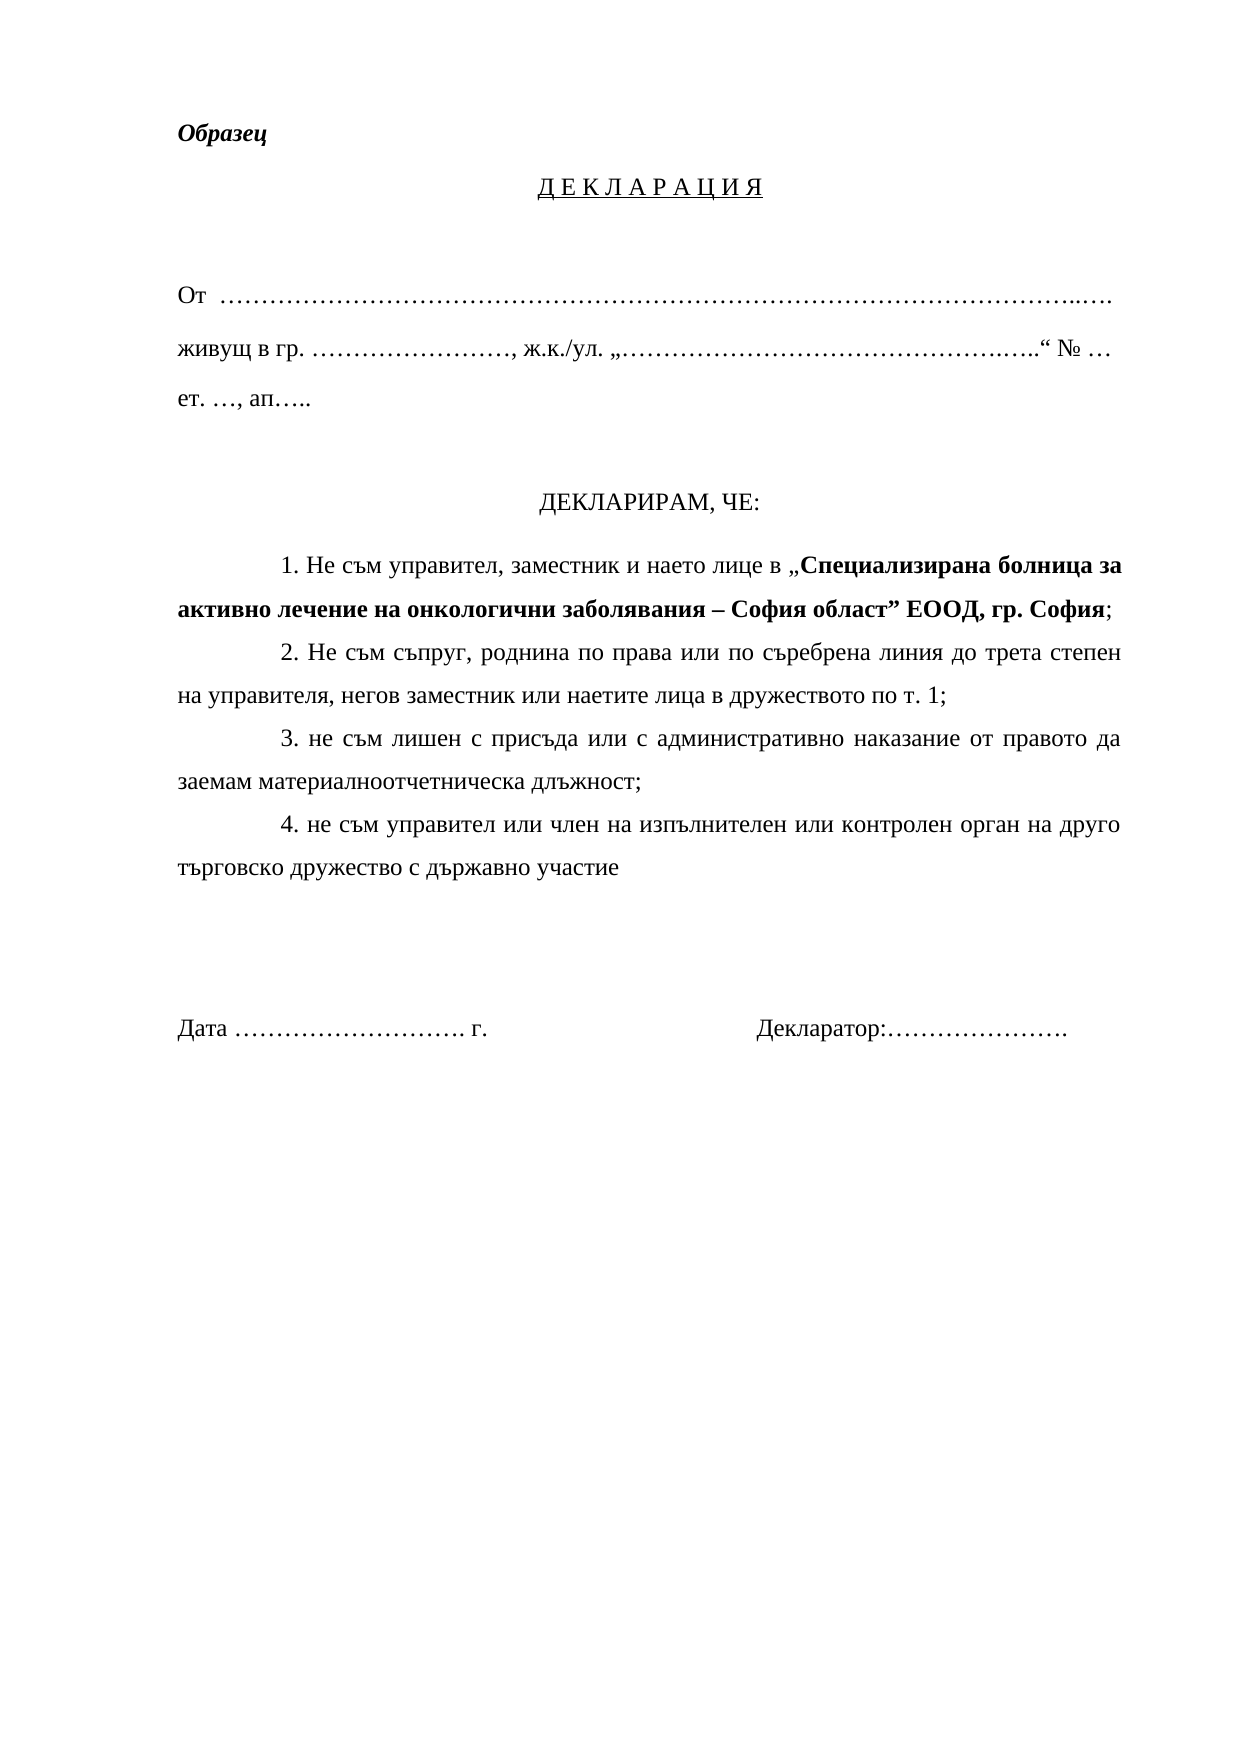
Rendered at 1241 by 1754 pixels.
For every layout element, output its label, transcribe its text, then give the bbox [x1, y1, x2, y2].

text 4. не съм управител или член на изпълнителен или контролен орган на друго търговско дружество с държавно участие [177, 809, 1122, 881]
text живущ в гр. ……………………, ж.к./ул. „……………………………………….…..“ № … [177, 333, 1122, 362]
text 2. Не съм съпруг, роднина по права или по съребрена линия до трета степен на управителя, негов заместник или наетите лица в дружеството по т. 1; [177, 637, 1122, 709]
text Д Е К Л А Р А Ц И Я [177, 172, 1122, 201]
text 3. не съм лишен с присъда или с административно наказание от правото да заемам материалноотчетническа длъжност; [177, 723, 1122, 795]
text Образец [177, 118, 1122, 147]
text Дата ………………………. г. Декларатор:…………………. [177, 1013, 1122, 1042]
text ет. …, ап….. [177, 383, 1122, 412]
text ДЕКЛАРИРАМ, ЧЕ: [177, 487, 1122, 515]
text От …………………………………………………………………………………………..…. [177, 280, 1122, 308]
text 1. Не съм управител, заместник и наето лице в „Специализирана болница за активно лечение на онкологични заболявания – София област” ЕООД, гр. София; [177, 551, 1122, 622]
